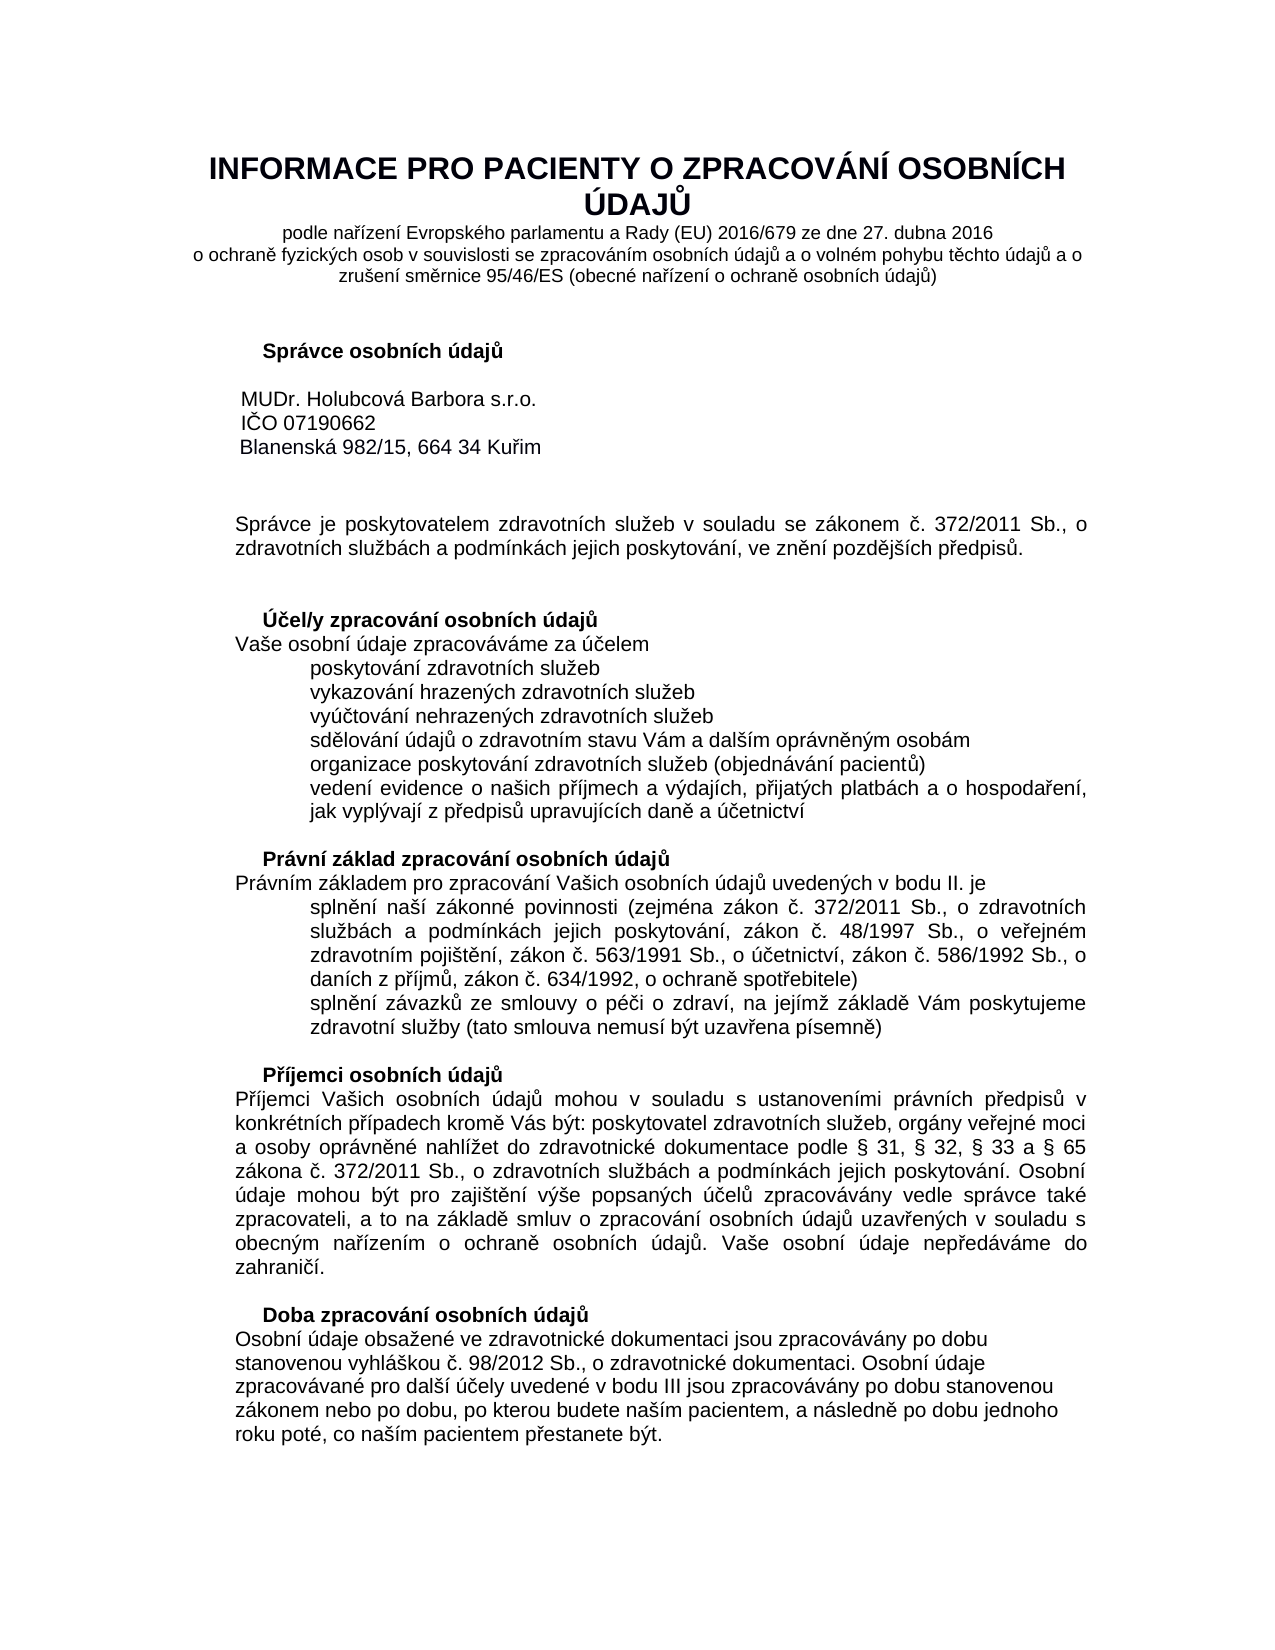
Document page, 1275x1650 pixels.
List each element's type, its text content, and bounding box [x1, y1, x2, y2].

text Blanenská 982/15, 664 34 Kuřim [187, 435, 1087, 459]
text Právním základem pro zpracování Vašich osobních údajů uvedených v bodu II. je [235, 871, 1087, 895]
text Příjemci Vašich osobních údajů mohou v souladu s ustanoveními právních předpisů v konkrétních případech kromě Vás být: poskytovatel zdravotních služeb, orgány veřejné moci a osoby oprávněné nahlížet do zdravotnické dokumentace podle § 31, § 32, § 33 a § 65 zákona č. 372/2011 Sb., o zdravotních službách a podmínkách jejich poskytování. Osobní údaje mohou být pro zajištění výše popsaných účelů zpracovávány vedle správce také zpracovateli, a to na základě smluv o zpracování osobních údajů uzavřených v souladu s obecným nařízením o ochraně osobních údajů. Vaše osobní údaje nepředáváme do zahraničí. [235, 1087, 1087, 1278]
list organizace poskytování zdravotních služeb (objednávání pacientů) [310, 751, 1087, 775]
text o ochraně fyzických osob v souvislosti se zpracováním osobních údajů a o volném pohybu těchto údajů a o zrušení směrnice 95/46/ES (obecné nařízení o ochraně osobních údajů) [187, 243, 1087, 287]
list vyúčtování nehrazených zdravotních služeb [310, 703, 1087, 727]
list splnění závazků ze smlouvy o péči o zdraví, na jejímž základě Vám poskytujeme zdravotní služby (tato smlouva nemusí být uzavřena písemně) [310, 991, 1087, 1039]
list Příjemci osobních údajů [262, 1063, 1087, 1087]
list sdělování údajů o zdravotním stavu Vám a dalším oprávněným osobám [310, 727, 1087, 751]
text MUDr. Holubcová Barbora s.r.o. [187, 387, 1087, 411]
list Správce osobních údajů [262, 339, 1087, 363]
list Právní základ zpracování osobních údajů [262, 847, 1087, 871]
list Účel/y zpracování osobních údajů [262, 608, 1087, 632]
text INFORMACE PRO PACIENTY O ZPRACOVÁNÍ OSOBNÍCH ÚDAJŮ [187, 150, 1087, 222]
list splnění naší zákonné povinnosti (zejména zákon č. 372/2011 Sb., o zdravotních službách a podmínkách jejich poskytování, zákon č. 48/1997 Sb., o veřejném zdravotním pojištění, zákon č. 563/1991 Sb., o účetnictví, zákon č. 586/1992 Sb., o daních z příjmů, zákon č. 634/1992, o ochraně spotřebitele) [310, 895, 1087, 991]
list poskytování zdravotních služeb [310, 656, 1087, 679]
text Správce je poskytovatelem zdravotních služeb v souladu se zákonem č. 372/2011 Sb., o zdravotních službách a podmínkách jejich poskytování, ve znění pozdějších předpisů. [235, 512, 1087, 560]
text Vaše osobní údaje zpracováváme za účelem [187, 632, 1087, 656]
text IČO 07190662 [187, 411, 1087, 435]
text podle nařízení Evropského parlamentu a Rady (EU) 2016/679 ze dne 27. dubna 2016 [187, 222, 1087, 243]
list Doba zpracování osobních údajů [262, 1302, 1087, 1326]
text Osobní údaje obsažené ve zdravotnické dokumentaci jsou zpracovávány po dobu stanovenou vyhláškou č. 98/2012 Sb., o zdravotnické dokumentaci. Osobní údaje zpracovávané pro další účely uvedené v bodu III jsou zpracovávány po dobu stanovenou zákonem nebo po dobu, po kterou budete naším pacientem, a následně po dobu jednoho roku poté, co naším pacientem přestanete být. [235, 1326, 1087, 1446]
list vedení evidence o našich příjmech a výdajích, přijatých platbách a o hospodaření, jak vyplývají z předpisů upravujících daně a účetnictví [310, 775, 1087, 823]
list vykazování hrazených zdravotních služeb [310, 679, 1087, 703]
